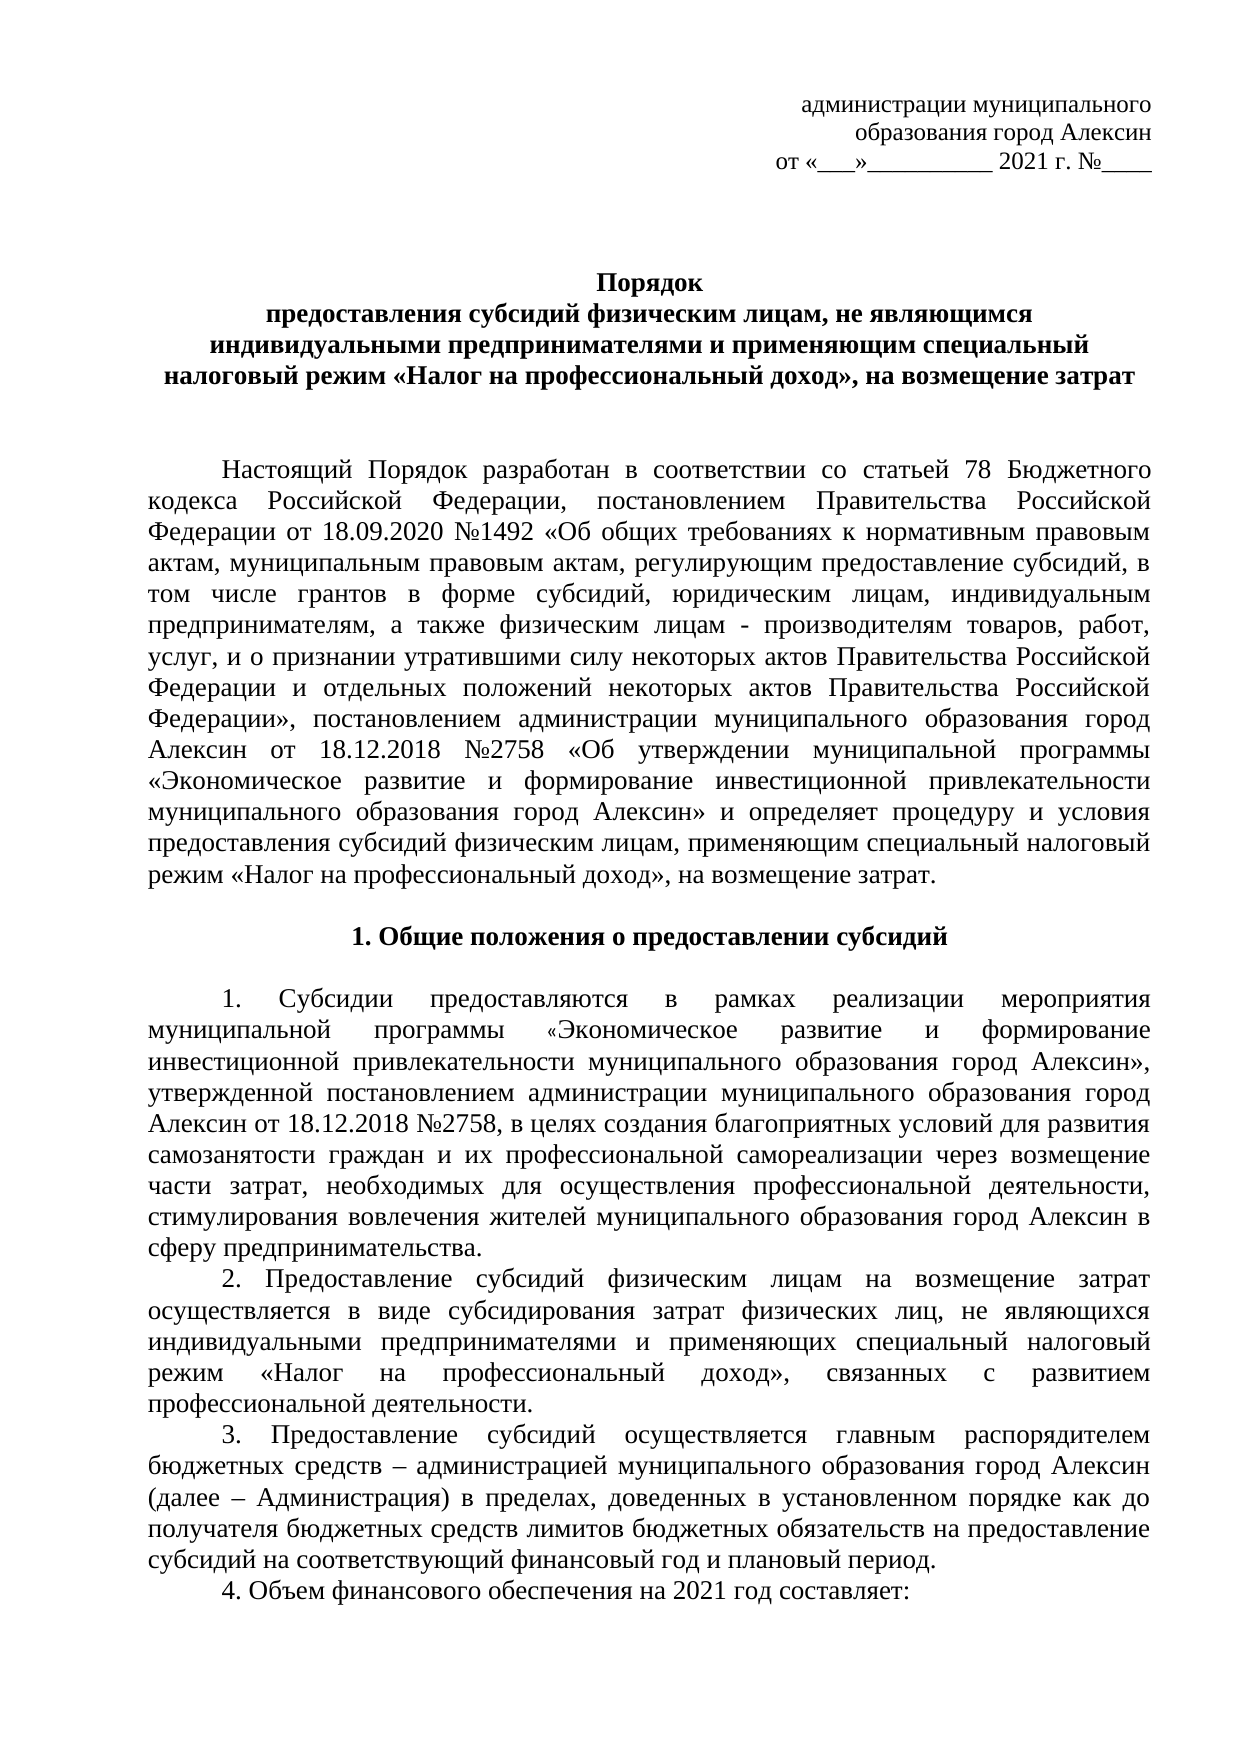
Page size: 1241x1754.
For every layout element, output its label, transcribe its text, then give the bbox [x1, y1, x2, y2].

title предоставления субсидий физическим лицам, не являющимся индивидуальными предпринимателями и применяющим специальный налоговый режим «Налог на профессиональный доход», на возмещение затрат [148, 297, 1152, 391]
text 4. Объем финансового обеспечения на 2021 год составляет: [148, 1574, 1152, 1605]
text от «___»__________ 2021 г. №____ [148, 146, 1152, 175]
title Порядок [148, 266, 1152, 297]
title 1. Общие положения о предоставлении субсидий [148, 920, 1152, 951]
text 2. Предоставление субсидий физическим лицам на возмещение затрат осуществляется в виде субсидирования затрат физических лиц, не являющихся индивидуальными предпринимателями и применяющих специальный налоговый режим «Налог на профессиональный доход», связанных с развитием профессиональной деятельности. [148, 1263, 1152, 1418]
text 3. Предоставление субсидий осуществляется главным распорядителем бюджетных средств – администрацией муниципального образования город Алексин (далее – Администрация) в пределах, доведенных в установленном порядке как до получателя бюджетных средств лимитов бюджетных обязательств на предоставление субсидий на соответствующий финансовый год и плановый период. [148, 1418, 1152, 1574]
text Настоящий Порядок разработан в соответствии со статьей 78 Бюджетного кодекса Российской Федерации, постановлением Правительства Российской Федерации от 18.09.2020 №1492 «Об общих требованиях к нормативным правовым актам, муниципальным правовым актам, регулирующим предоставление субсидий, в том числе грантов в форме субсидий, юридическим лицам, индивидуальным предпринимателям, а также физическим лицам - производителям товаров, работ, услуг, и о признании утратившими силу некоторых актов Правительства Российской Федерации и отдельных положений некоторых актов Правительства Российской Федерации», постановлением администрации муниципального образования город Алексин от 18.12.2018 №2758 «Об утверждении муниципальной программы «Экономическое развитие и формирование инвестиционной привлекательности муниципального образования город Алексин» и определяет процедуру и условия предоставления субсидий физическим лицам, применяющим специальный налоговый режим «Налог на профессиональный доход», на возмещение затрат. [148, 453, 1152, 889]
text 1. Субсидии предоставляются в рамках реализации мероприятия муниципальной программы «Экономическое развитие и формирование инвестиционной привлекательности муниципального образования город Алексин», утвержденной постановлением администрации муниципального образования город Алексин от 18.12.2018 №2758, в целях создания благоприятных условий для развития самозанятости граждан и их профессиональной самореализации через возмещение части затрат, необходимых для осуществления профессиональной деятельности, стимулирования вовлечения жителей муниципального образования город Алексин в сферу предпринимательства. [148, 982, 1152, 1263]
text образования город Алексин [148, 117, 1152, 146]
text администрации муниципального [148, 89, 1152, 117]
